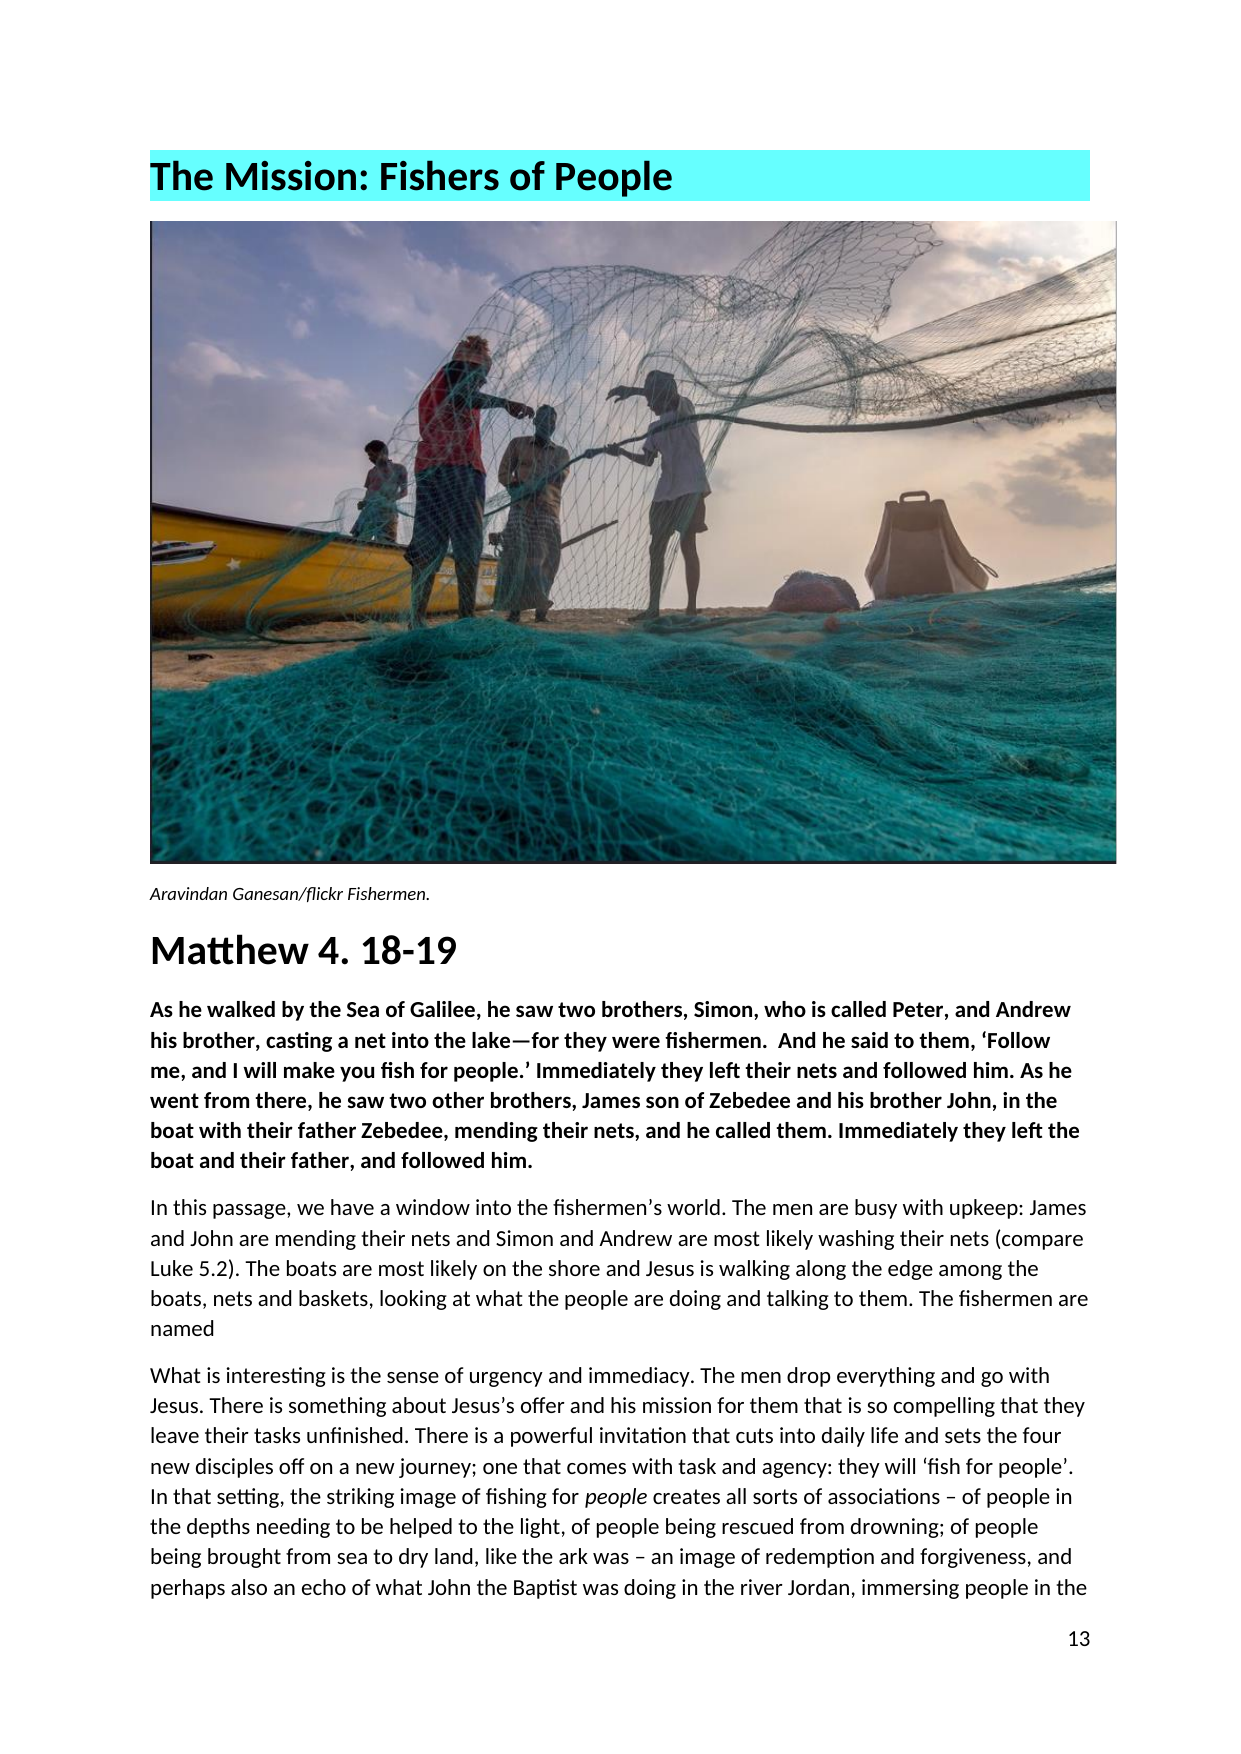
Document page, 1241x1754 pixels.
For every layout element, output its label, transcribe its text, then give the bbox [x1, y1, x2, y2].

picture [150, 221, 1117, 864]
text The Mission: Fishers of People [150, 150, 1090, 201]
text As he walked by the Sea of Galilee, he saw two brothers, Simon, who is called Peter, and Andrew his brother, casting a net into the lake—for they were fishermen. And he said to them, ‘Follow me, and I will make you fish for people.’ Immediately they left their nets and followed him. As he went from there, he saw two other brothers, James son of Zebedee and his brother John, in the boat with their father Zebedee, mending their nets, and he called them. Immediately they left the boat and their father, and followed him. [150, 996, 1090, 1174]
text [150, 1361, 1090, 1601]
text In this passage, we have a window into the fishermen’s world. The men are busy with upkeep: James and John are mending their nets and Simon and Andrew are most likely washing their nets (compare Luke 5.2). The boats are most likely on the shore and Jesus is walking along the edge among the boats, nets and baskets, looking at what the people are doing and talking to them. The fishermen are named [150, 1193, 1090, 1342]
text Aravindan Ganesan/flickr Fishermen. [150, 883, 1090, 906]
text Matthew 4. 18-19 [150, 924, 1090, 975]
